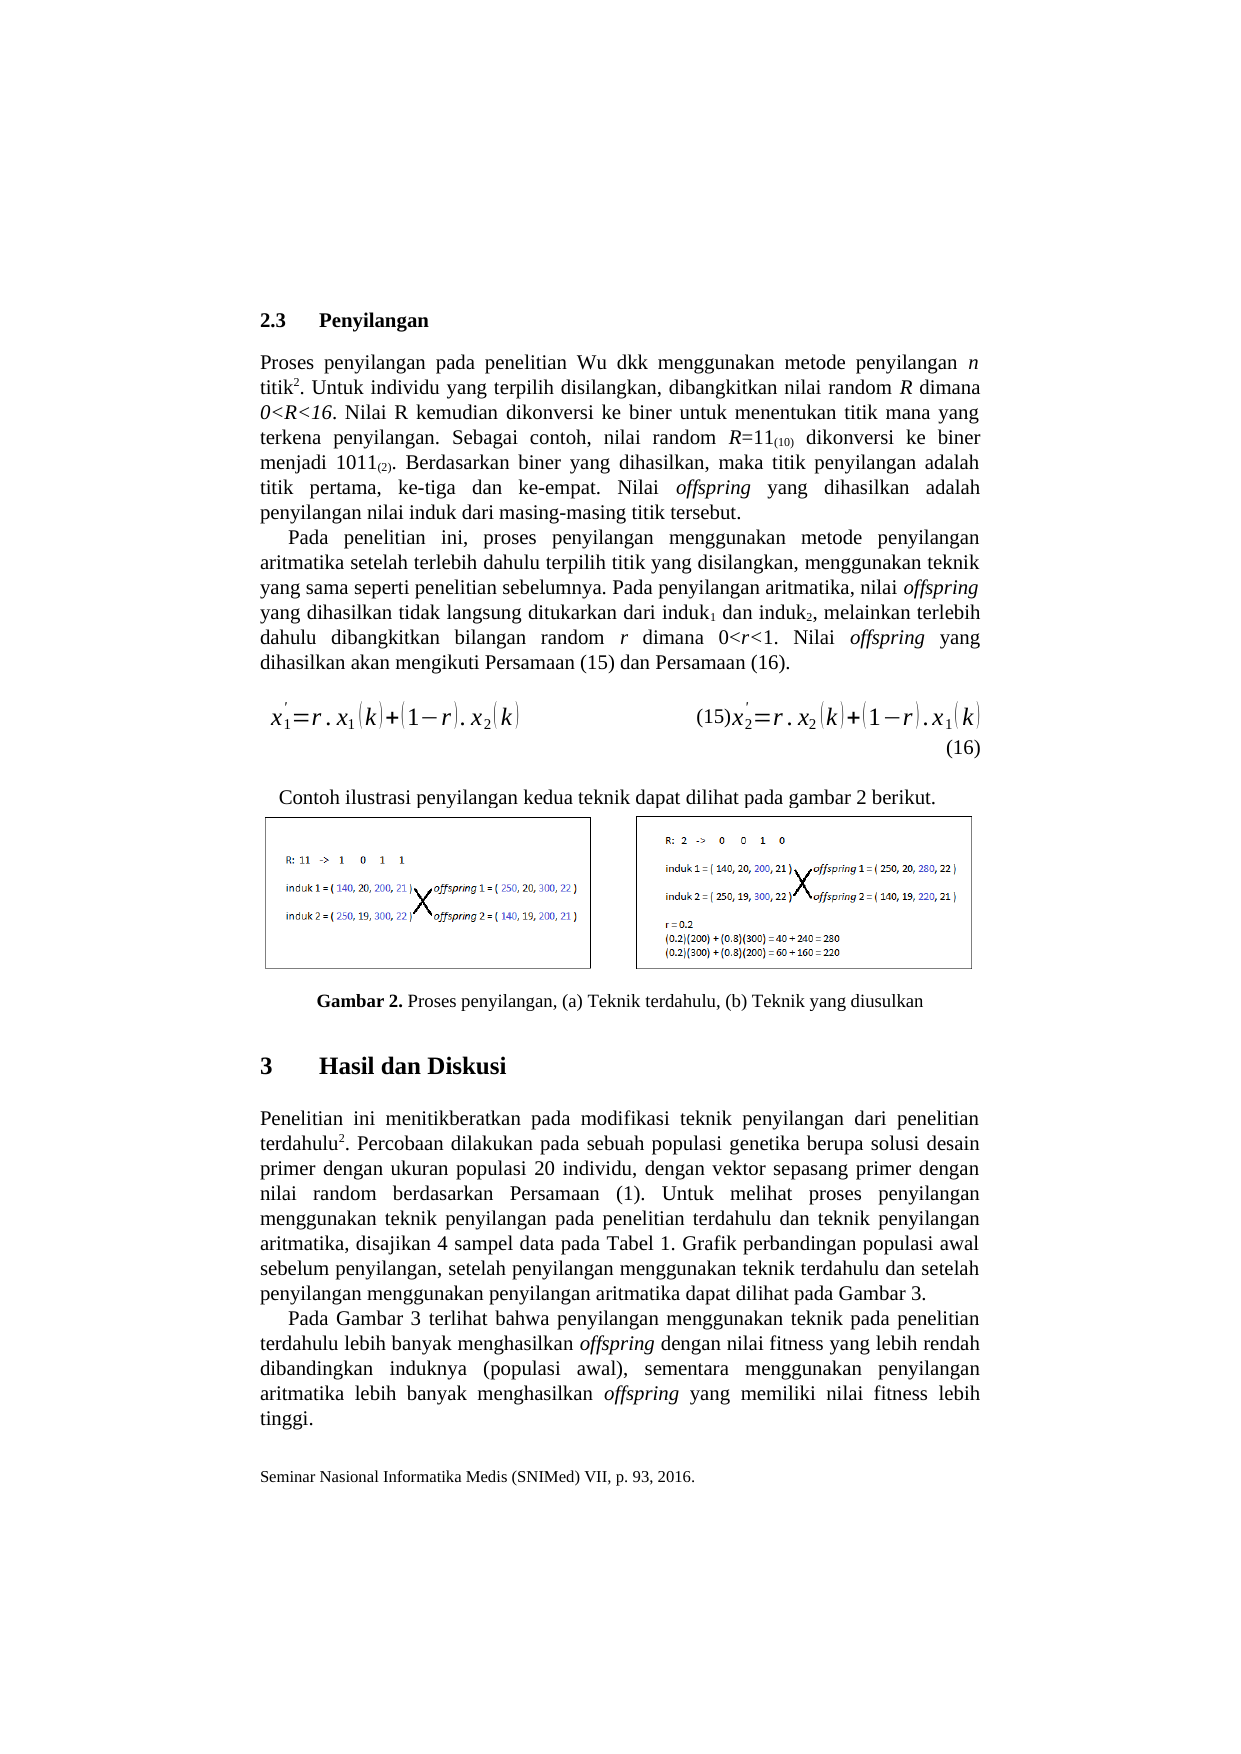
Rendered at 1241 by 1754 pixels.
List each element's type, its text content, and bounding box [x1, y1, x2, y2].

text Contoh ilustrasi penyilangan kedua teknik dapat dilihat pada gambar 2 berikut. [260, 784, 980, 809]
text (15) (16) [260, 699, 980, 759]
text Pada penelitian ini, proses penyilangan menggunakan metode penyilangan aritmatika setelah terlebih dahulu terpilih titik yang disilangkan, menggunakan teknik yang sama seperti penelitian sebelumnya. Pada penyilangan aritmatika, nilai offspring yang dihasilkan tidak langsung ditukarkan dari induk1 dan induk2, melainkan terlebih dahulu dibangkitkan bilangan random r dimana 0<r<1. Nilai offspring yang dihasilkan akan mengikuti Persamaan (15) dan Persamaan (16). [260, 524, 980, 674]
picture [259, 808, 978, 976]
text Penelitian ini menitikberatkan pada modifikasi teknik penyilangan dari penelitian terdahulu2. Percobaan dilakukan pada sebuah populasi genetika berupa solusi desain primer dengan ukuran populasi 20 individu, dengan vektor sepasang primer dengan nilai random berdasarkan Persamaan (1). Untuk melihat proses penyilangan menggunakan teknik penyilangan pada penelitian terdahulu dan teknik penyilangan aritmatika, disajikan 4 sampel data pada Tabel 1. Grafik perbandingan populasi awal sebelum penyilangan, setelah penyilangan menggunakan teknik terdahulu dan setelah penyilangan menggunakan penyilangan aritmatika dapat dilihat pada Gambar 3. [260, 1105, 980, 1305]
text Pada Gambar 3 terlihat bahwa penyilangan menggunakan teknik pada penelitian terdahulu lebih banyak menghasilkan offspring dengan nilai fitness yang lebih rendah dibandingkan induknya (populasi awal), sementara menggunakan penyilangan aritmatika lebih banyak menghasilkan offspring yang memiliki nilai fitness lebih tinggi. [260, 1305, 980, 1430]
subtitle Hasil dan Diskusi [260, 1049, 980, 1080]
subtitle Penyilangan [260, 307, 980, 332]
text Gambar 2. Proses penyilangan, (a) Teknik terdahulu, (b) Teknik yang diusulkan [260, 988, 980, 1011]
text Proses penyilangan pada penelitian Wu dkk menggunakan metode penyilangan n titik2. Untuk individu yang terpilih disilangkan, dibangkitkan nilai random R dimana 0<R<16. Nilai R kemudian dikonversi ke biner untuk menentukan titik mana yang terkena penyilangan. Sebagai contoh, nilai random R=11(10) dikonversi ke biner menjadi 1011(2). Berdasarkan biner yang dihasilkan, maka titik penyilangan adalah titik pertama, ke-tiga dan ke-empat. Nilai offspring yang dihasilkan adalah penyilangan nilai induk dari masing-masing titik tersebut. [260, 349, 980, 524]
